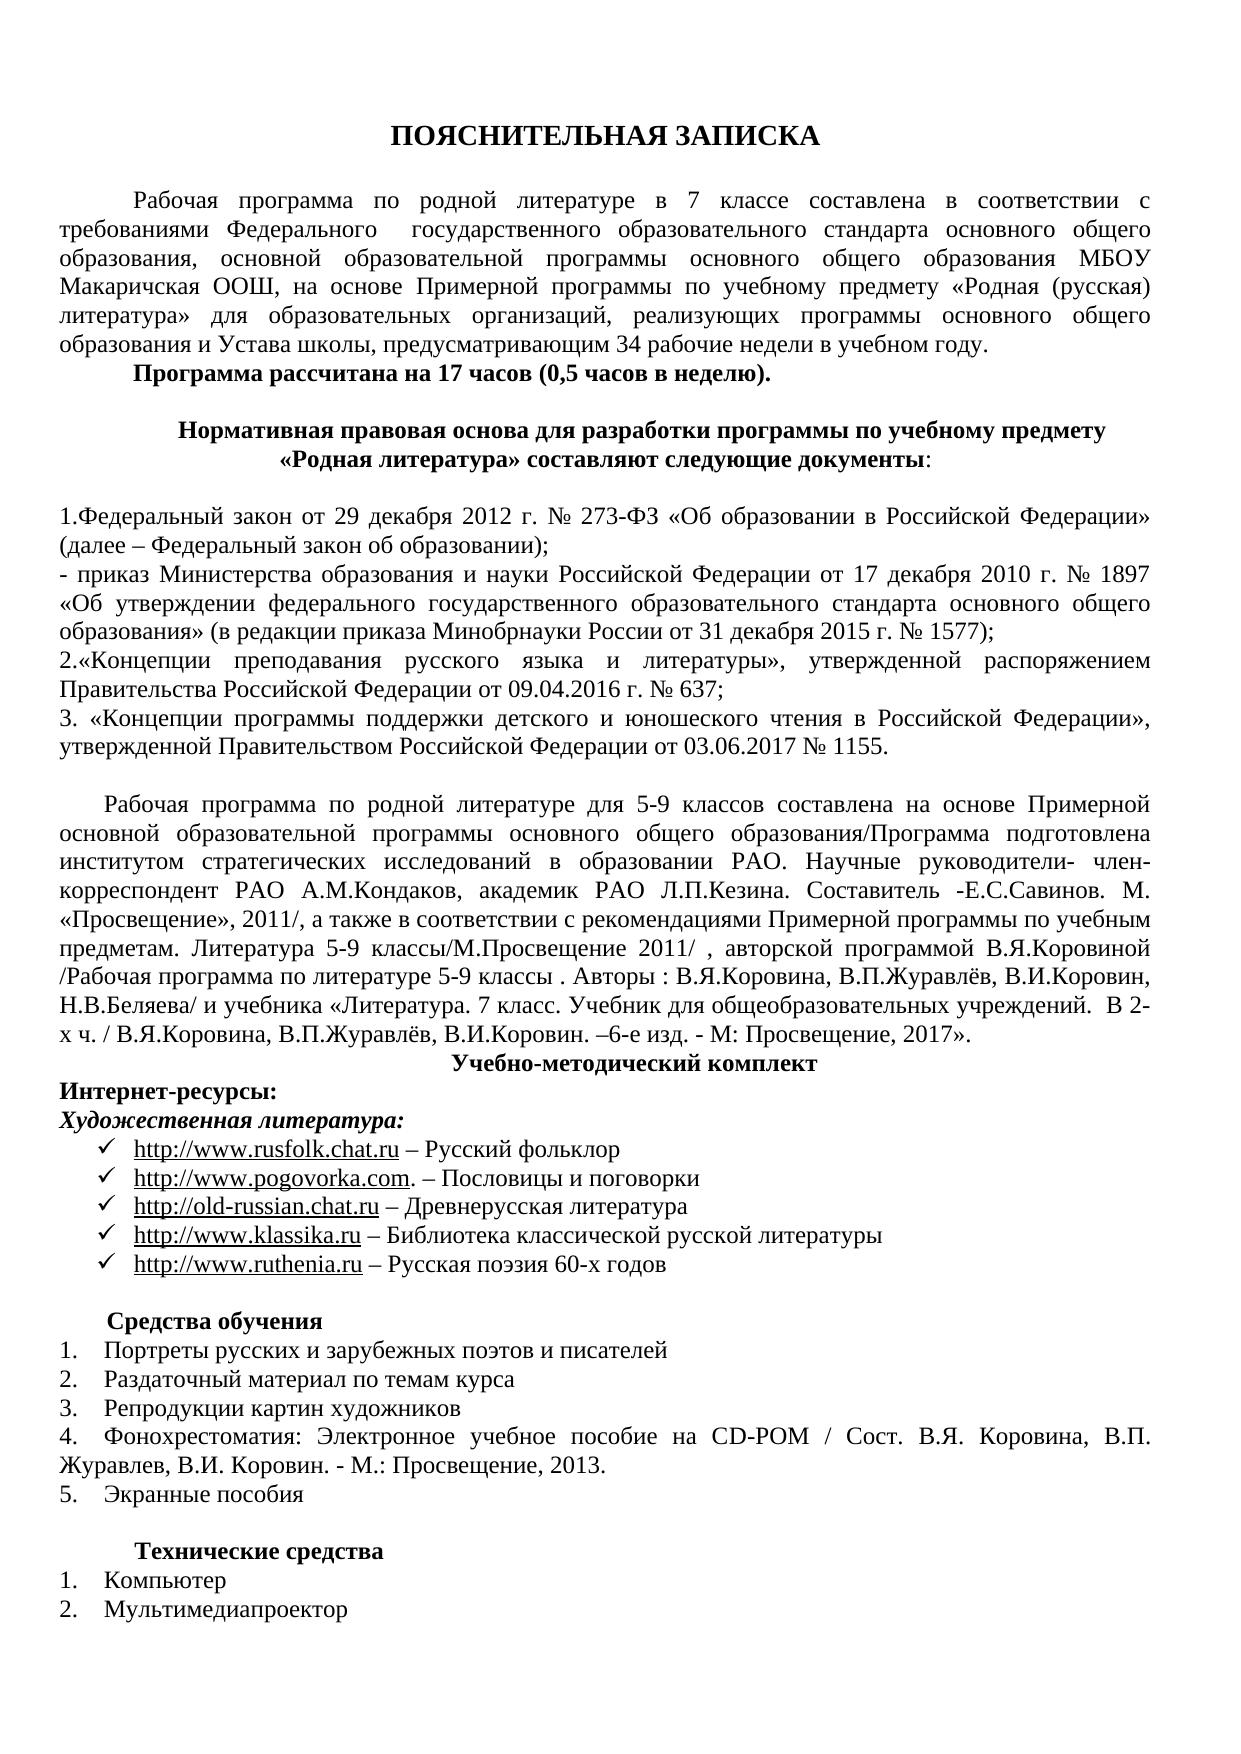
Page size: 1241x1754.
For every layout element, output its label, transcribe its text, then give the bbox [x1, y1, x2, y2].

text Нормативная правовая основа для разработки программы по учебному предмету «Родная литература» составляют следующие документы: [59, 415, 1152, 473]
list http://www.rusfolk.chat.ru – Русский фольклор [96, 1134, 1152, 1163]
list Портреты русских и зарубежных поэтов и писателей [59, 1335, 1152, 1364]
list http://www.ruthenia.ru – Русская поэзия 60-х годов [96, 1249, 1152, 1278]
list Фонохрестоматия: Электронное учебное пособие на СD-PОМ / Сост. В.Я. Коровина, В.П. Журавлев, В.И. Коровин. - М.: Просвещение, 2013. [59, 1421, 1152, 1479]
list http://www.klassika.ru – Библиотека классической русской литературы [96, 1220, 1152, 1249]
list Мультимедиапроектор [59, 1594, 1152, 1623]
text 3. «Концепции программы поддержки детского и юношеского чтения в Российской Федерации», утвержденной Правительством Российской Федерации от 03.06.2017 № 1155. [59, 703, 1152, 760]
text 1.Федеральный закон от 29 декабря 2012 г. № 273-ФЗ «Об образовании в Российской Федерации» (далее – Федеральный закон об образовании); [59, 501, 1152, 559]
list Репродукции картин художников [59, 1393, 1152, 1421]
list http://old-russian.chat.ru – Древнерусская литература [96, 1191, 1152, 1220]
list Раздаточный материал по темам курса [59, 1364, 1152, 1393]
list Экранные пособия [59, 1479, 1152, 1508]
text Интернет-ресурсы: [59, 1076, 1152, 1105]
text Рабочая программа по родной литературе в 7 классе составлена в соответствии с требованиями Федерального государственного образовательного стандарта основного общего образования, основной образовательной программы основного общего образования МБОУ Макаричская ООШ, на основе Примерной программы по учебному предмету «Родная (русская) литература» для образовательных организаций, реализующих программы основного общего образования и Устава школы, предусматривающим 34 рабочие недели в учебном году. [59, 185, 1152, 358]
text Технические средства [134, 1536, 1152, 1565]
text Рабочая программа по родной литературе для 5-9 классов составлена на основе Примерной основной образовательной программы основного общего образования/Программа подготовлена институтом стратегических исследований в образовании РАО. Научные руководители- член-корреспондент РАО А.М.Кондаков, академик РАО Л.П.Кезина. Составитель -Е.С.Савинов. М. «Просвещение», 2011/, а также в соответствии с рекомендациями Примерной программы по учебным предметам. Литература 5-9 классы/М.Просвещение 2011/ , авторской программой В.Я.Коровиной /Рабочая программа по литературе 5-9 классы . Авторы : В.Я.Коровина, В.П.Журавлёв, В.И.Коровин, Н.В.Беляева/ и учебника «Литература. 7 класс. Учебник для общеобразовательных учреждений. В 2-х ч. / В.Я.Коровина, В.П.Журавлёв, В.И.Коровин. –6-е изд. - М: Просвещение, 2017». [59, 789, 1152, 1048]
text Программа рассчитана на 17 часов (0,5 часов в неделю). [59, 358, 1152, 386]
list http://www.pogovorka.com. – Пословицы и поговорки [96, 1163, 1152, 1191]
text Художественная литература: [59, 1105, 1152, 1134]
text - приказ Министерства образования и науки Российской Федерации от 17 декабря 2010 г. № 1897 «Об утверждении федерального государственного образовательного стандарта основного общего образования» (в редакции приказа Минобрнауки России от 31 декабря 2015 г. № 1577); [59, 559, 1152, 645]
text Учебно-методический комплект [59, 1048, 1152, 1076]
list Компьютер [59, 1565, 1152, 1594]
text Средства обучения [59, 1306, 1152, 1335]
text ПОЯСНИТЕЛЬНАЯ ЗАПИСКА [59, 118, 1152, 152]
text 2.«Концепции преподавания русского языка и литературы», утвержденной распоряжением Правительства Российской Федерации от 09.04.2016 г. № 637; [59, 645, 1152, 703]
